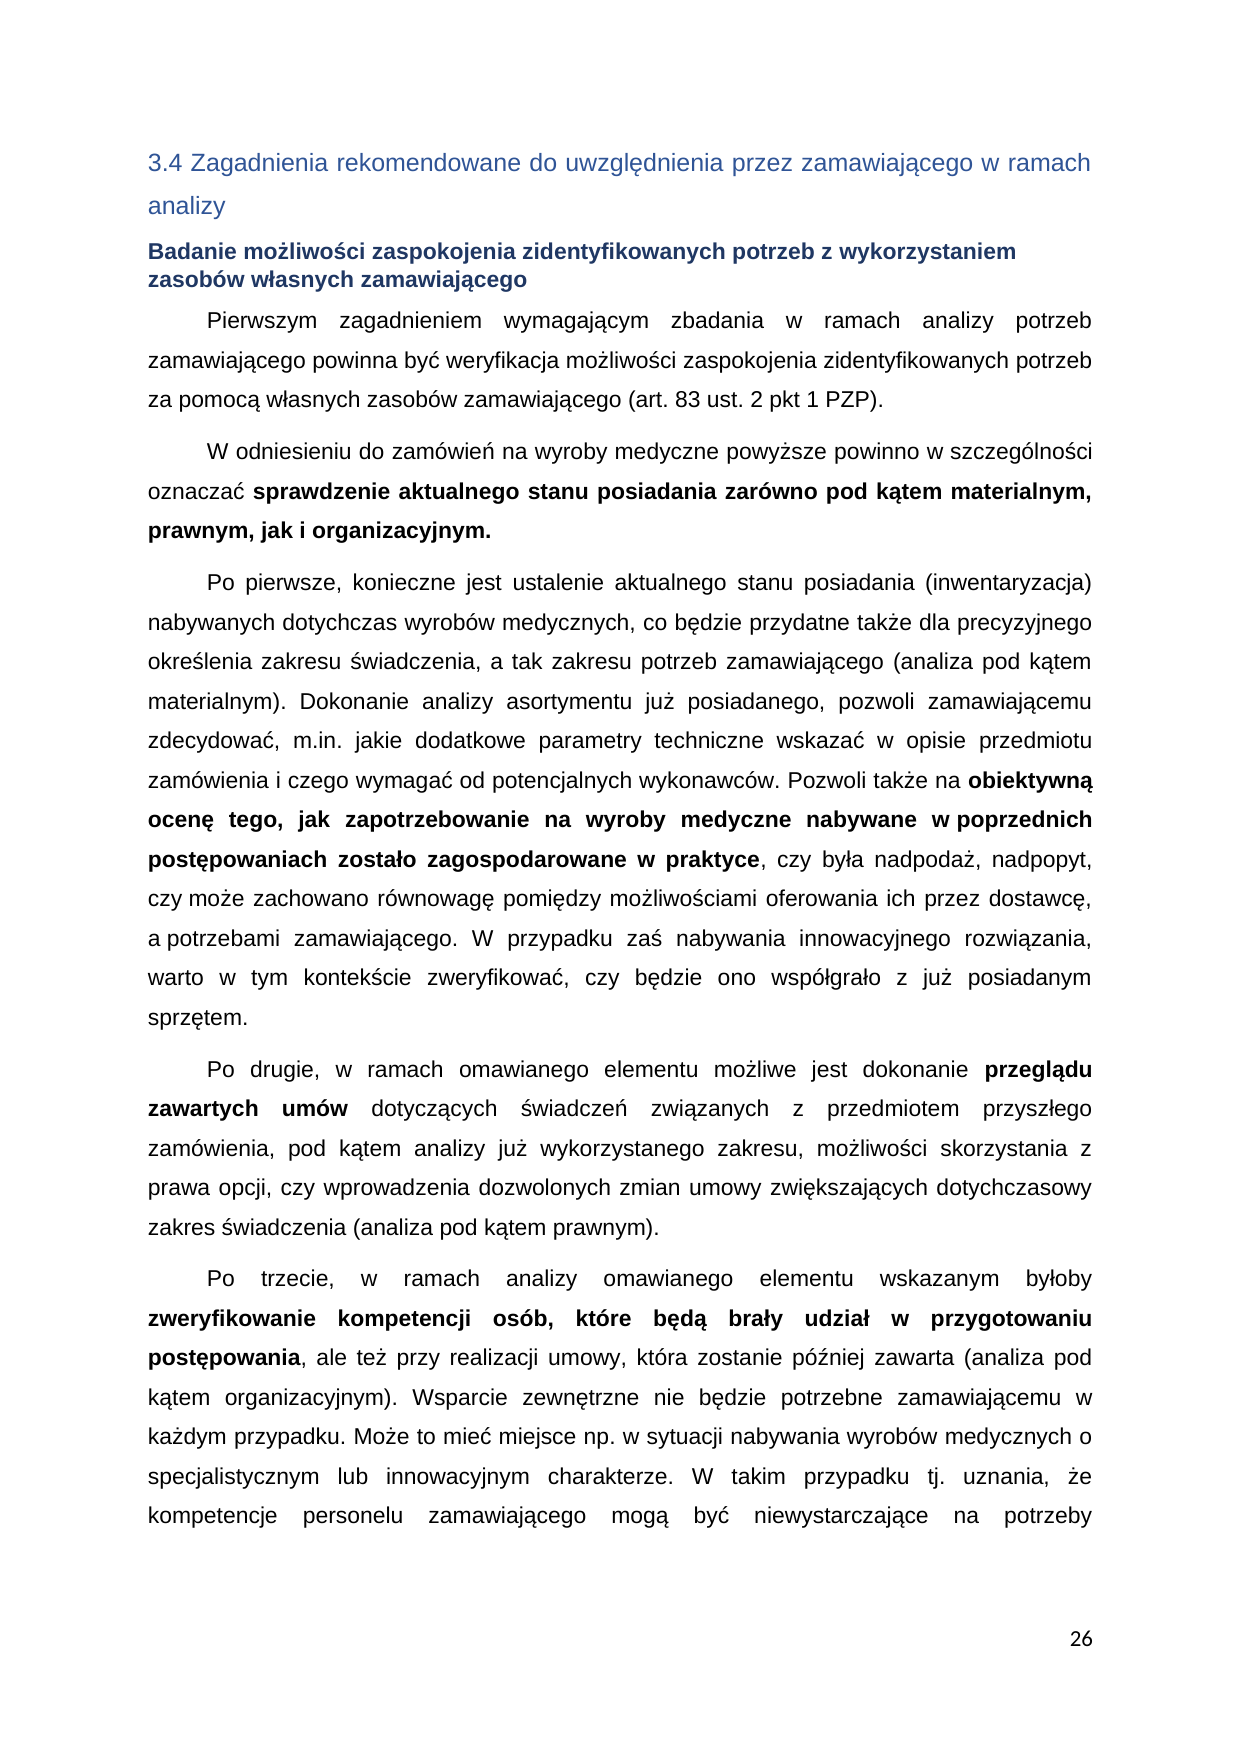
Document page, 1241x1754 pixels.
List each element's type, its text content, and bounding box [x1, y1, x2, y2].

subtitle Badanie możliwości zaspokojenia zidentyfikowanych potrzeb z wykorzystaniem zasobów własnych zamawiającego [148, 238, 1093, 293]
text Po pierwsze, konieczne jest ustalenie aktualnego stanu posiadania (inwentaryzacja) nabywanych dotychczas wyrobów medycznych, co będzie przydatne także dla precyzyjnego określenia zakresu świadczenia, a tak zakresu potrzeb zamawiającego (analiza pod kątem materialnym). Dokonanie analizy asortymentu już posiadanego, pozwoli zamawiającemu zdecydować, m.in. jakie dodatkowe parametry techniczne wskazać w opisie przedmiotu zamówienia i czego wymagać od potencjalnych wykonawców. Pozwoli także na obiektywną ocenę tego, jak zapotrzebowanie na wyroby medyczne nabywane w poprzednich postępowaniach zostało zagospodarowane w praktyce, czy była nadpodaż, nadpopyt, czy może zachowano równowagę pomiędzy możliwościami oferowania ich przez dostawcę, a potrzebami zamawiającego. W przypadku zaś nabywania innowacyjnego rozwiązania, warto w tym kontekście zweryfikować, czy będzie ono współgrało z już posiadanym sprzętem. [148, 569, 1093, 1030]
subtitle 3.4 Zagadnienia rekomendowane do uwzględnienia przez zamawiającego w ramach analizy [148, 148, 1093, 219]
text Pierwszym zagadnieniem wymagającym zbadania w ramach analizy potrzeb zamawiającego powinna być weryfikacja możliwości zaspokojenia zidentyfikowanych potrzeb za pomocą własnych zasobów zamawiającego (art. 83 ust. 2 pkt 1 PZP). [148, 307, 1093, 413]
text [148, 1265, 1093, 1529]
text Po drugie, w ramach omawianego elementu możliwe jest dokonanie przeglądu zawartych umów dotyczących świadczeń związanych z przedmiotem przyszłego zamówienia, pod kątem analizy już wykorzystanego zakresu, możliwości skorzystania z prawa opcji, czy wprowadzenia dozwolonych zmian umowy zwiększających dotychczasowy zakres świadczenia (analiza pod kątem prawnym). [148, 1056, 1093, 1240]
text W odniesieniu do zamówień na wyroby medyczne powyższe powinno w szczególności oznaczać sprawdzenie aktualnego stanu posiadania zarówno pod kątem materialnym, prawnym, jak i organizacyjnym. [148, 438, 1093, 544]
